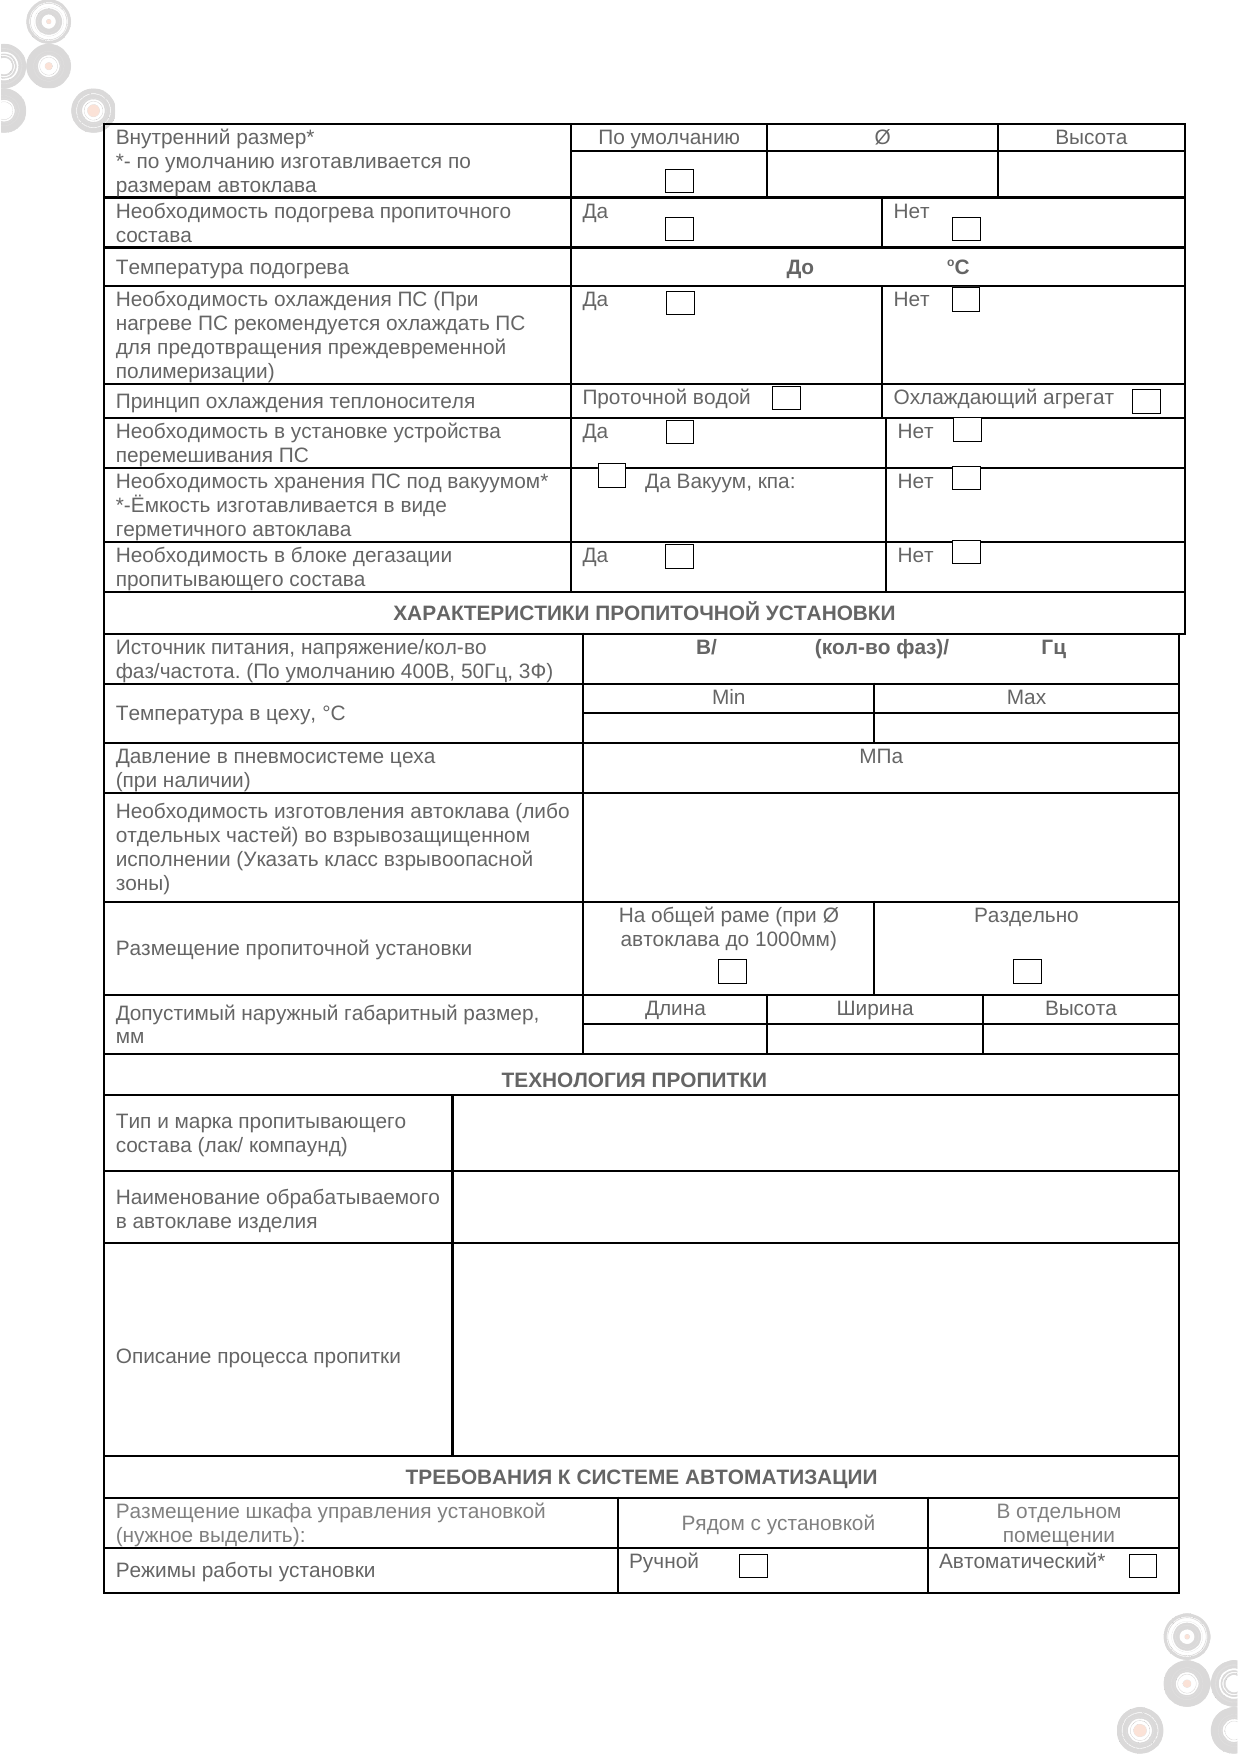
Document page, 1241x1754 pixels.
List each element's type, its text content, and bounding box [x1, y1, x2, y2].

table_cell Ø [768, 125, 997, 149]
table_cell Допустимый наружный габаритный размер, мм [105, 996, 582, 1053]
table_cell Давление в пневмосистеме цеха (при наличии) [105, 744, 582, 792]
picture [1, 0, 116, 133]
table_cell Длина [584, 996, 766, 1023]
table_cell Высота [999, 125, 1184, 149]
table_cell Max [875, 685, 1178, 712]
table_cell Ширина [768, 996, 982, 1023]
table_cell Раздельно [875, 903, 1178, 994]
table_cell [768, 1025, 982, 1053]
table_cell Характеристики пропиточной установки [105, 593, 1184, 633]
table_cell Нет [883, 287, 1184, 383]
table_cell Размещение пропиточной установки [105, 903, 582, 994]
table_cell [454, 1096, 1178, 1170]
table_cell Технология пропитки [105, 1055, 1178, 1094]
table_cell Да [572, 419, 885, 467]
table_cell Ручной [619, 1549, 927, 1592]
table_cell Высота [984, 996, 1178, 1023]
table_cell МПа [584, 744, 1178, 792]
picture [1117, 1613, 1238, 1754]
table_cell [984, 1025, 1178, 1053]
table_cell Да [572, 199, 881, 246]
table_cell Необходимость охлаждения ПС (При нагреве ПС рекомендуется охлаждать ПС для предотвращения преждевременной полимеризации) [105, 287, 570, 383]
table_cell Нет [887, 469, 1184, 541]
table_cell [584, 794, 1178, 901]
table_cell Нет [887, 543, 1184, 591]
table_cell [454, 1172, 1178, 1242]
table_cell Принцип охлаждения теплоносителя [105, 385, 570, 417]
table_cell Температура подогрева [105, 249, 570, 285]
table_cell Внутренний размер* *- по умолчанию изготавливается по размерам автоклава [105, 125, 570, 196]
table_cell Необходимость изготовления автоклава (либо отдельных частей) во взрывозащищенном исполнении (Указать класс взрывоопасной зоны) [105, 794, 582, 901]
table_cell Режимы работы установки [105, 1549, 617, 1592]
table_cell Размещение шкафа управления установкой (нужное выделить): [105, 1499, 617, 1547]
table_cell Автоматический* [929, 1549, 1178, 1592]
table_cell Температура в цеху, °C [105, 685, 582, 742]
table_cell Необходимость в установке устройства перемешивания ПС [105, 419, 570, 467]
table_cell Необходимость хранения ПС под вакуумом* *-Ёмкость изготавливается в виде герметичного автоклава [105, 469, 570, 541]
table_cell Да [572, 287, 881, 383]
table_cell Нет [887, 419, 1184, 467]
table_cell [572, 152, 766, 196]
table_cell До оС [572, 249, 1184, 285]
table_cell Рядом с установкой [619, 1499, 927, 1547]
table_cell Охлаждающий агрегат [883, 385, 1184, 417]
table_cell [584, 714, 873, 742]
table_cell Необходимость в блоке дегазации пропитывающего состава [105, 543, 570, 591]
table_cell [768, 152, 997, 196]
table_cell [454, 1244, 1178, 1455]
table_cell Описание процесса пропитки [105, 1244, 451, 1455]
table_cell В отдельном помещении [929, 1499, 1178, 1547]
table_cell Да [572, 543, 885, 591]
table_cell Тип и марка пропитывающего состава (лак/ компаунд) [105, 1096, 451, 1170]
table_cell Источник питания, напряжение/кол-во фаз/частота. (По умолчанию 400В, 50Гц, 3Ф) [105, 635, 582, 683]
table_cell На общей раме (при Ø автоклава до 1000мм) [584, 903, 873, 994]
table_cell [875, 714, 1178, 742]
table_cell Нет [883, 199, 1184, 246]
table_cell [999, 152, 1184, 196]
table_cell Необходимость подогрева пропиточного состава [105, 199, 570, 246]
table_cell Min [584, 685, 873, 712]
table_cell требования к системе автоматизации [105, 1457, 1178, 1497]
table_cell Да Вакуум, кпа: [572, 469, 885, 541]
table_cell В/ (кол-во фаз)/ Гц [584, 635, 1178, 683]
table_cell По умолчанию [572, 125, 766, 149]
table_cell Наименование обрабатываемого в автоклаве изделия [105, 1172, 451, 1242]
table_cell [584, 1025, 766, 1053]
table_cell Проточной водой [572, 385, 881, 417]
